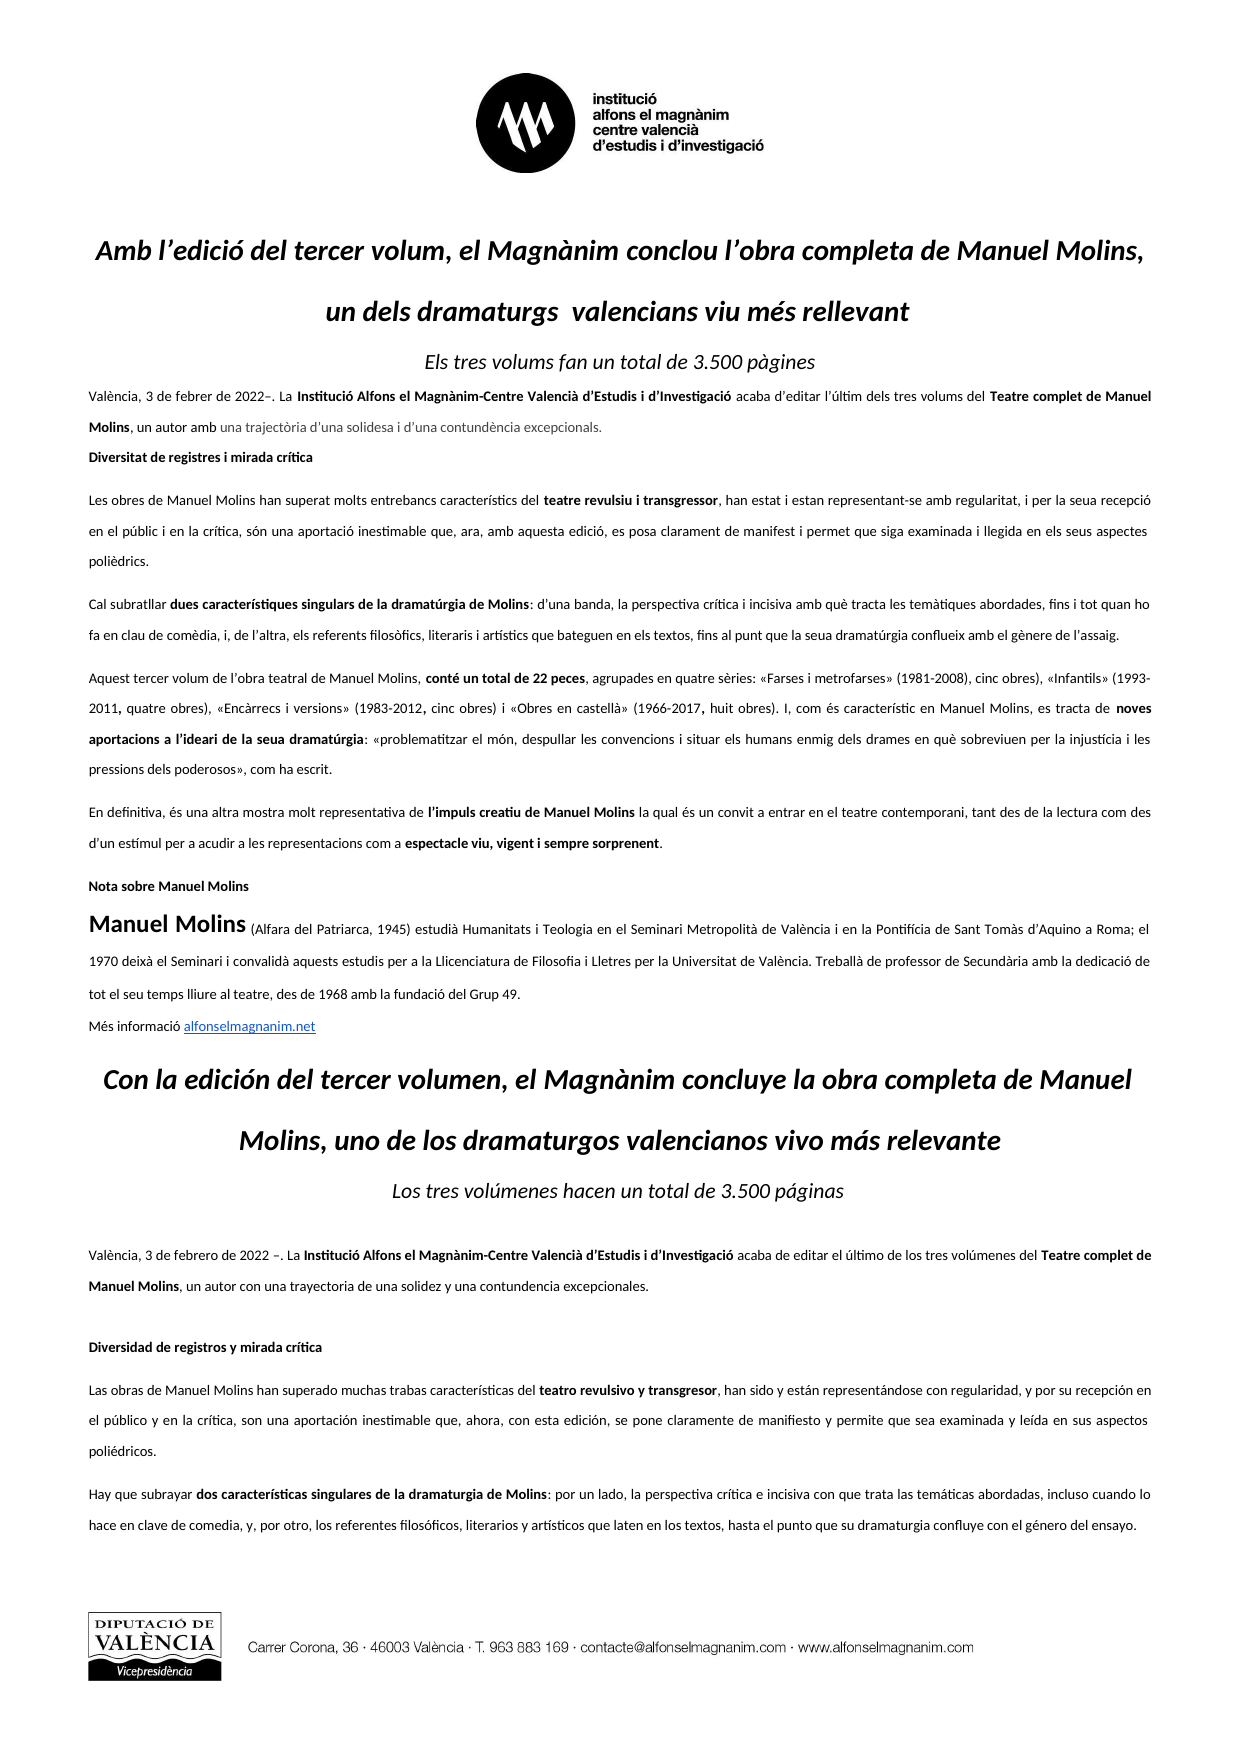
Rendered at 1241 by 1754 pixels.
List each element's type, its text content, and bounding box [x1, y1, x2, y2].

text En definitiva, és una altra mostra molt representativa de l’impuls creatiu de Manuel Molins la qual és un convit a entrar en el teatre contemporani, tant des de la lectura com des d’un estímul per a acudir a les representacions com a espectacle viu, vigent i sempre sorprenent. [88, 791, 1152, 852]
text Nota sobre Manuel Molins [88, 865, 1152, 895]
text Hay que subrayar dos características singulares de la dramaturgia de Molins: por un lado, la perspectiva crítica e incisiva con que trata las temáticas abordadas, incluso cuando lo hace en clave de comedia, y, por otro, los referentes filosóficos, literarios y artísticos que laten en los textos, hasta el punto que su dramaturgia confluye con el género del ensayo. [88, 1473, 1152, 1534]
text Més informació alfonselmagnanim.net [88, 1005, 1152, 1035]
text Diversidad de registros y mirada crítica [88, 1295, 1152, 1356]
text Manuel Molins (Alfara del Patriarca, 1945) estudià Humanitats i Teologia en el Seminari Metropolità de València i en la Pontifícia de Sant Tomàs d’Aquino a Roma; el 1970 deixà el Seminari i convalidà aquests estudis per a la Llicenciatura de Filosofia i Lletres per la Universitat de València. Treballà de professor de Secundària amb la dedicació de tot el seu temps lliure al teatre, des de 1968 amb la fundació del Grup 49. [88, 908, 1152, 1003]
text València, 3 de febrero de 2022 –. La Institució Alfons el Magnànim-Centre Valencià d’Estudis i d’Investigació acaba de editar el último de los tres volúmenes del Teatre complet de Manuel Molins, un autor con una trayectoria de una solidez y una contundencia excepcionales. [88, 1203, 1152, 1295]
picture [88, 1612, 974, 1681]
text Les obres de Manuel Molins han superat molts entrebancs característics del teatre revulsiu i transgressor, han estat i estan representant-se amb regularitat, i per la seua recepció en el públic i en la crítica, són una aportació inestimable que, ara, amb aquesta edició, es posa clarament de manifest i permet que siga examinada i llegida en els seus aspectes polièdrics. [88, 479, 1152, 570]
text Aquest tercer volum de l’obra teatral de Manuel Molins, conté un total de 22 peces, agrupades en quatre sèries: «Farses i metrofarses» (1981-2008), cinc obres), «Infantils» (1993-2011, quatre obres), «Encàrrecs i versions» (1983-2012, cinc obres) i «Obres en castellà» (1966-2017, huit obres). I, com és característic en Manuel Molins, es tracta de noves aportacions a l’ideari de la seua dramatúrgia: «problematitzar el món, despullar les convencions i situar els humans enmig dels drames en què sobreviuen per la injustícia i les pressions dels poderosos», com ha escrit. [88, 656, 1152, 778]
text Amb l’edició del tercer volum, el Magnànim conclou l’obra completa de Manuel Molins, un dels dramaturgs valencians viu més rellevant [88, 207, 1152, 329]
text Con la edición del tercer volumen, el Magnànim concluye la obra completa de Manuel Molins, uno de los dramaturgos valencianos vivo más relevante Los tres volúmenes hacen un total de 3.500 páginas [88, 1036, 1152, 1203]
picture [476, 73, 764, 173]
text Las obras de Manuel Molins han superado muchas trabas características del teatro revulsivo y transgresor, han sido y están representándose con regularidad, y por su recepción en el público y en la crítica, son una aportación inestimable que, ahora, con esta edición, se pone claramente de manifiesto y permite que sea examinada y leída en sus aspectos poliédricos. [88, 1368, 1152, 1460]
text Cal subratllar dues característiques singulars de la dramatúrgia de Molins: d’una banda, la perspectiva crítica i incisiva amb què tracta les temàtiques abordades, fins i tot quan ho fa en clau de comèdia, i, de l’altra, els referents filosòfics, literaris i artístics que bateguen en els textos, fins al punt que la seua dramatúrgia conflueix amb el gènere de l’assaig. [88, 583, 1152, 644]
text Diversitat de registres i mirada crítica [88, 436, 1152, 466]
text València, 3 de febrer de 2022–. La Institució Alfons el Magnànim-Centre Valencià d’Estudis i d’Investigació acaba d’editar l’últim dels tres volums del Teatre complet de Manuel Molins, un autor amb una trajectòria d’una solidesa i d’una contundència excepcionals. [88, 375, 1152, 436]
text Els tres volums fan un total de 3.500 pàgines [88, 329, 1152, 375]
